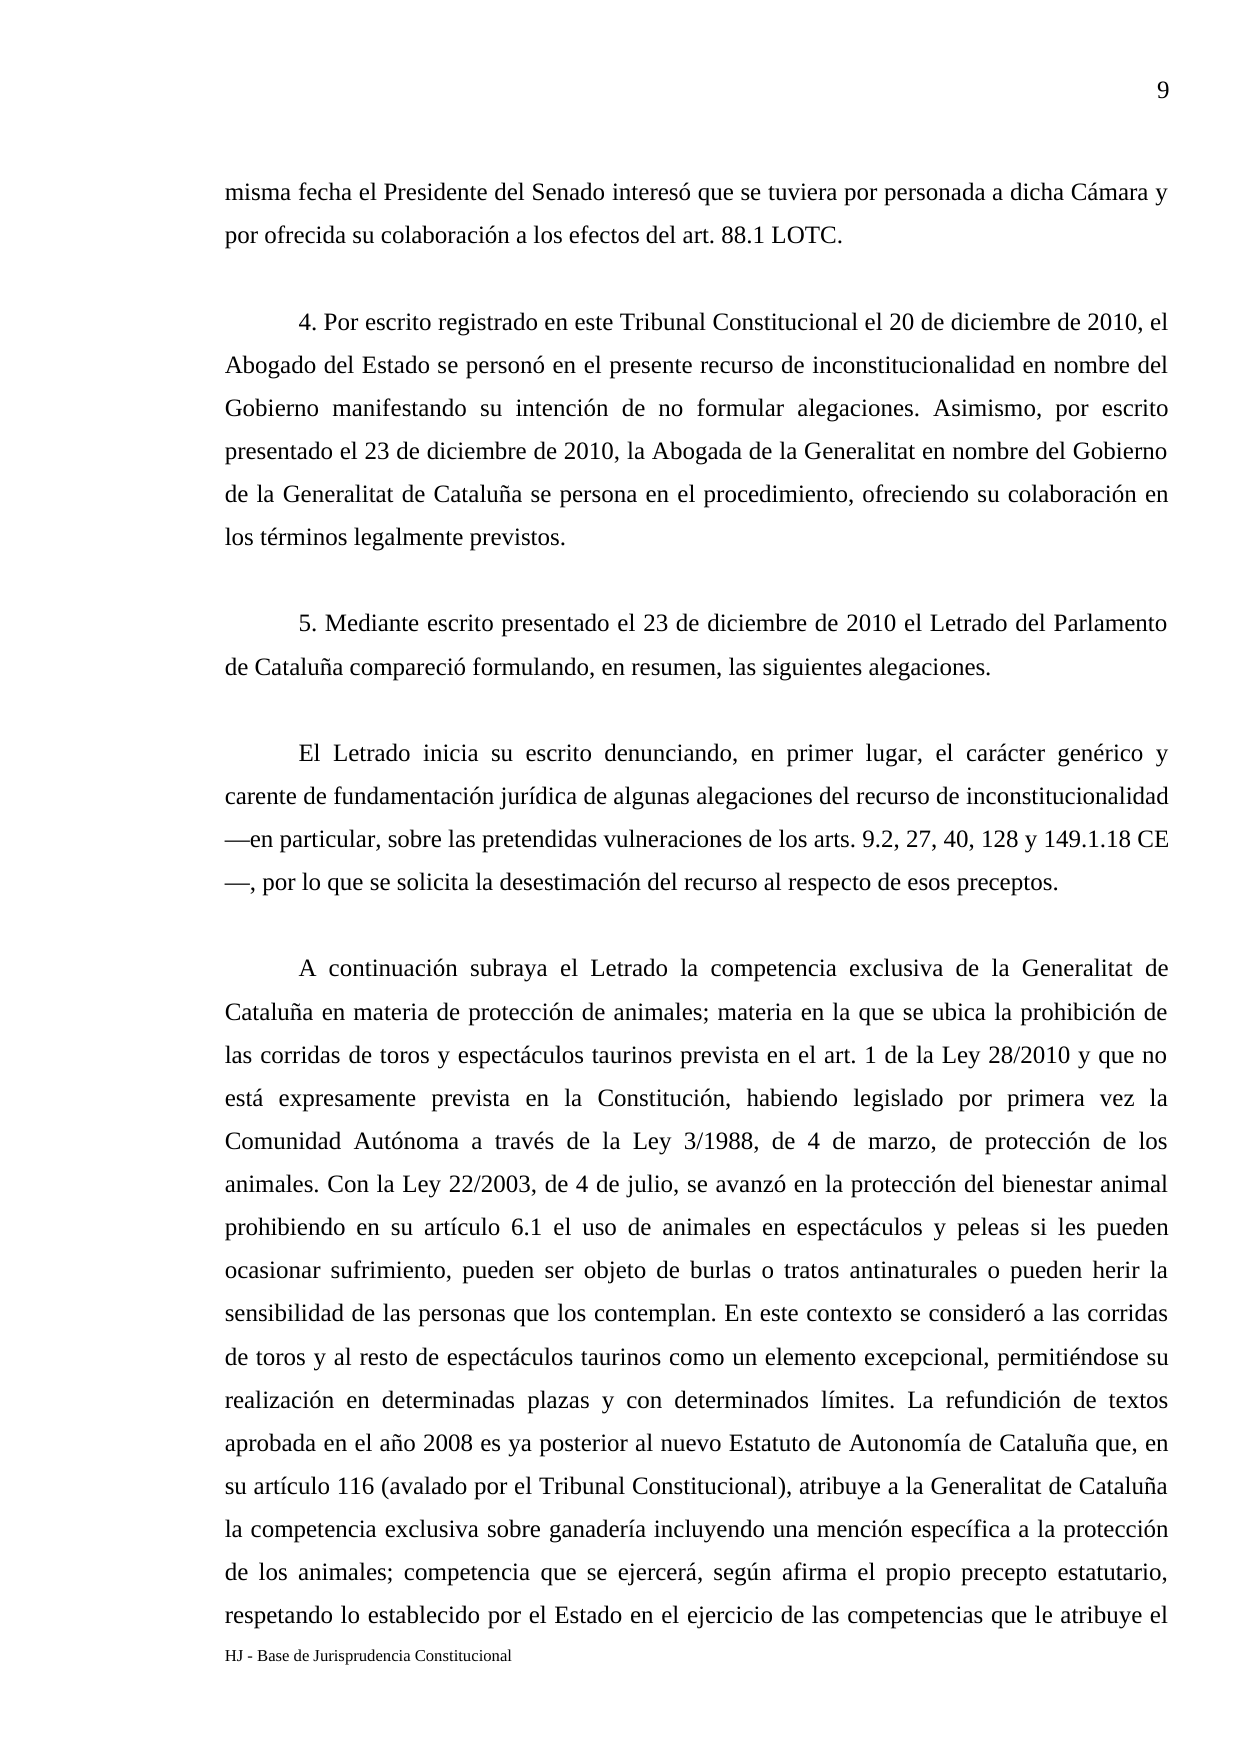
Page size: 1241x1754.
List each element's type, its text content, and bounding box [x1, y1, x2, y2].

text 4. Por escrito registrado en este Tribunal Constitucional el 20 de diciembre de 2010, el Abogado del Estado se personó en el presente recurso de inconstitucionalidad en nombre del Gobierno manifestando su intención de no formular alegaciones. Asimismo, por escrito presentado el 23 de diciembre de 2010, la Abogada de la Generalitat en nombre del Gobierno de la Generalitat de Cataluña se persona en el procedimiento, ofreciendo su colaboración en los términos legalmente previstos. [224, 307, 1169, 551]
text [224, 953, 1169, 1629]
text El Letrado inicia su escrito denunciando, en primer lugar, el carácter genérico y carente de fundamentación jurídica de algunas alegaciones del recurso de inconstitucionalidad —en particular, sobre las pretendidas vulneraciones de los arts. 9.2, 27, 40, 128 y 149.1.18 CE—, por lo que se solicita la desestimación del recurso al respecto de esos preceptos. [224, 738, 1169, 896]
text 5. Mediante escrito presentado el 23 de diciembre de 2010 el Letrado del Parlamento de Cataluña compareció formulando, en resumen, las siguientes alegaciones. [224, 608, 1169, 680]
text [224, 177, 1169, 249]
